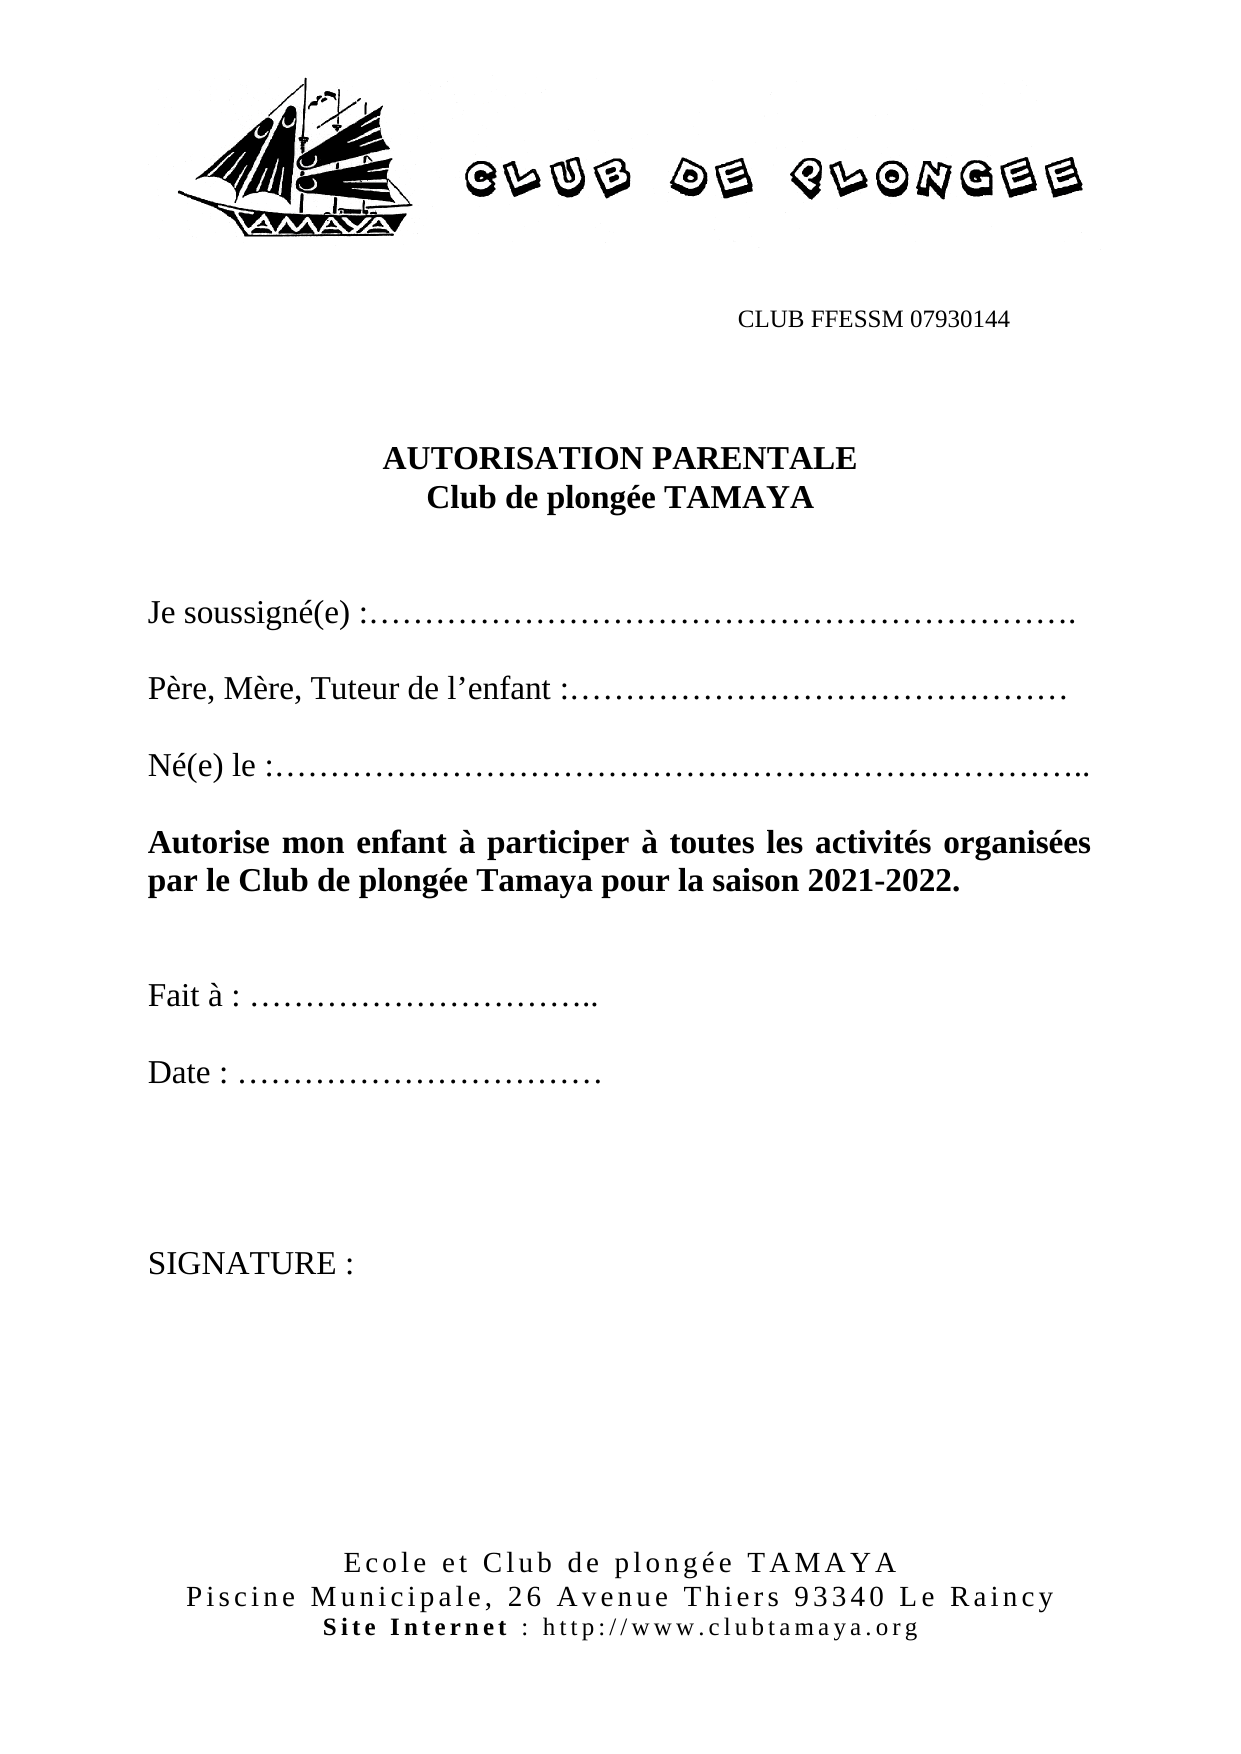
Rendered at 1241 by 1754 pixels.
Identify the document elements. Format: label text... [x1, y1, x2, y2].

text AUTORISATION PARENTALE [148, 438, 1092, 477]
text Père, Mère, Tuteur de l’enfant :……………………………………… [148, 668, 1092, 707]
text Date : …………………………… [148, 1052, 1092, 1090]
text Autorise mon enfant à participer à toutes les activités organisées par le Club de plongée Tamaya pour la saison 2021-2022. [148, 822, 1092, 898]
text Je soussigné(e) :………………………………………………………. [148, 592, 1092, 630]
text Fait à : ………………………….. [148, 975, 1092, 1013]
text SIGNATURE : [148, 1243, 1092, 1282]
text Né(e) le :……………………………………………………………….. [148, 745, 1092, 783]
text Club de plongée TAMAYA [148, 477, 1092, 515]
picture [147, 75, 1101, 252]
text CLUB FFESSM 07930144 [664, 304, 1092, 333]
